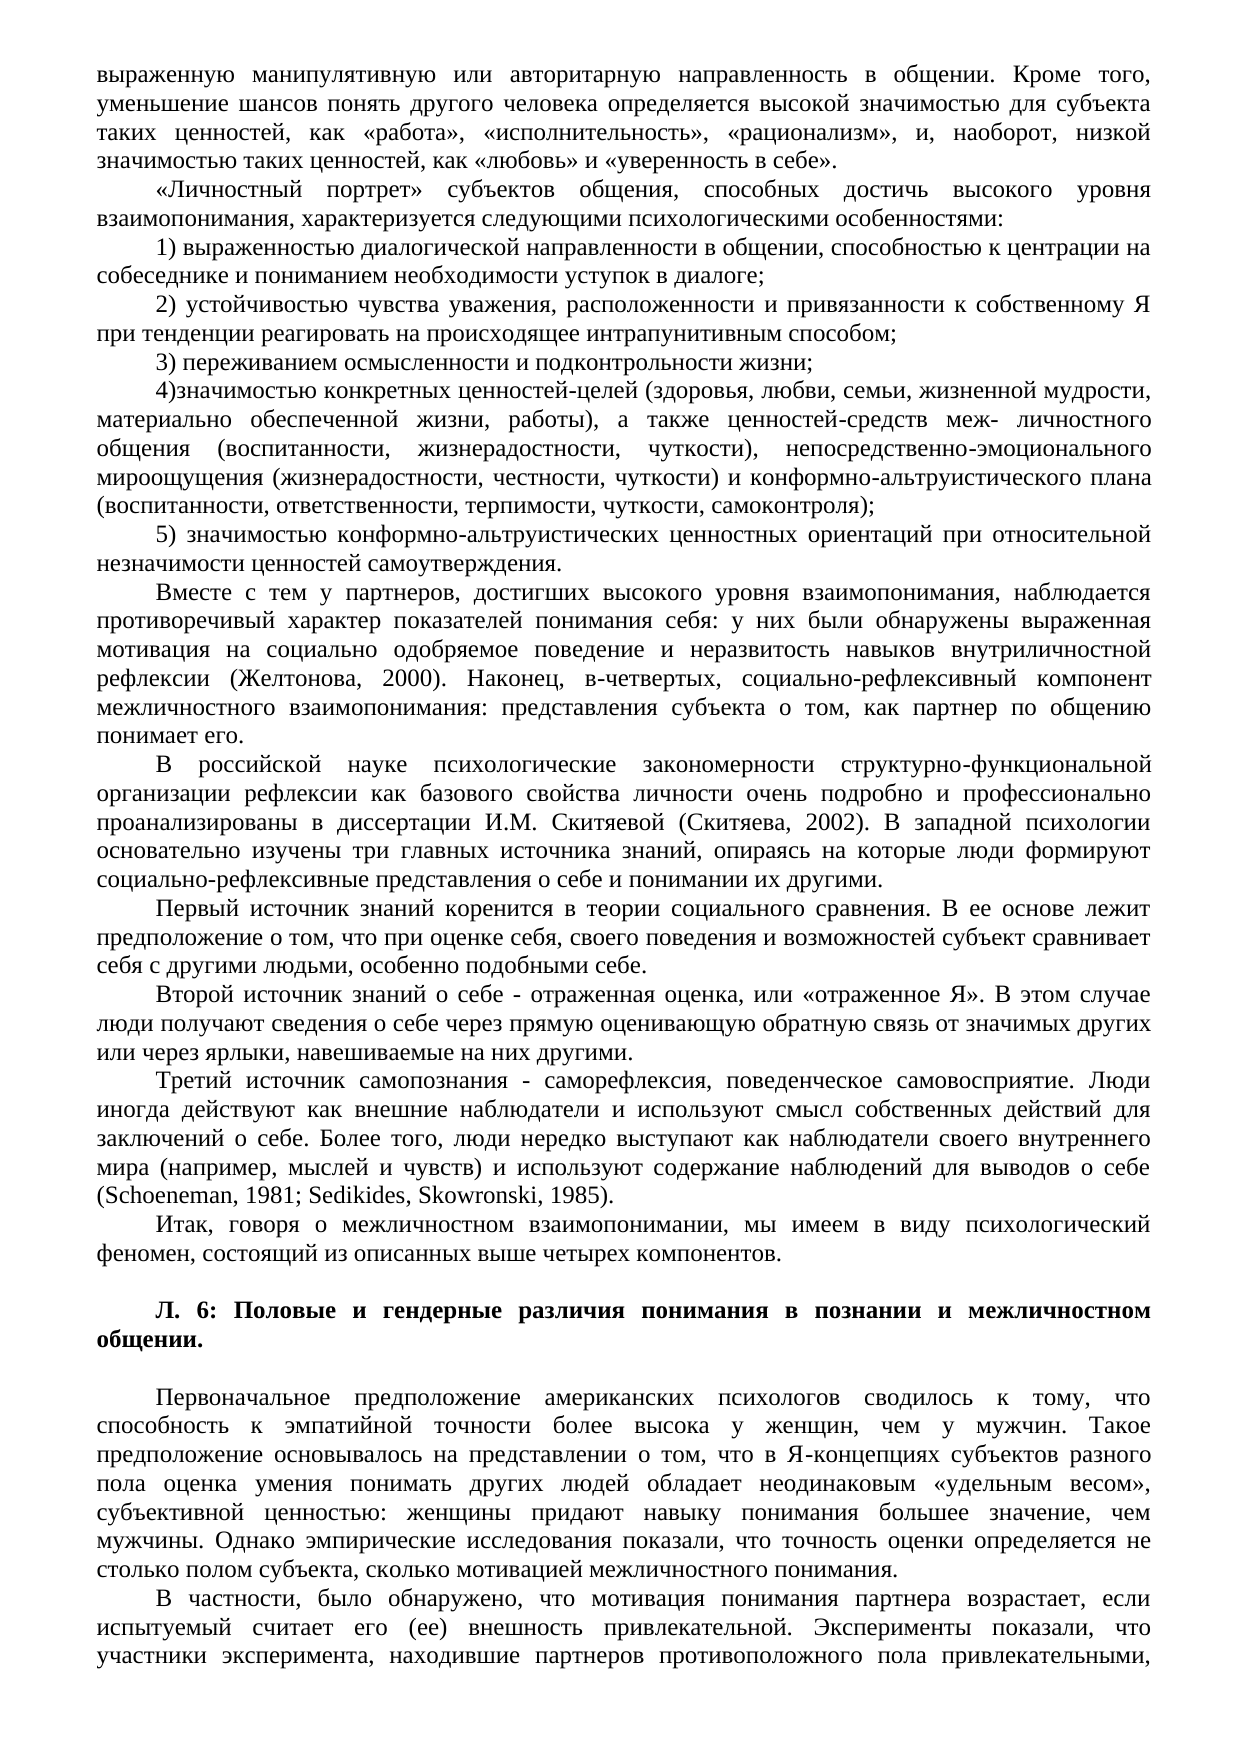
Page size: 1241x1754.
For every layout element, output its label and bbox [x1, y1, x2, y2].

table_cell [85, 59, 1163, 1669]
